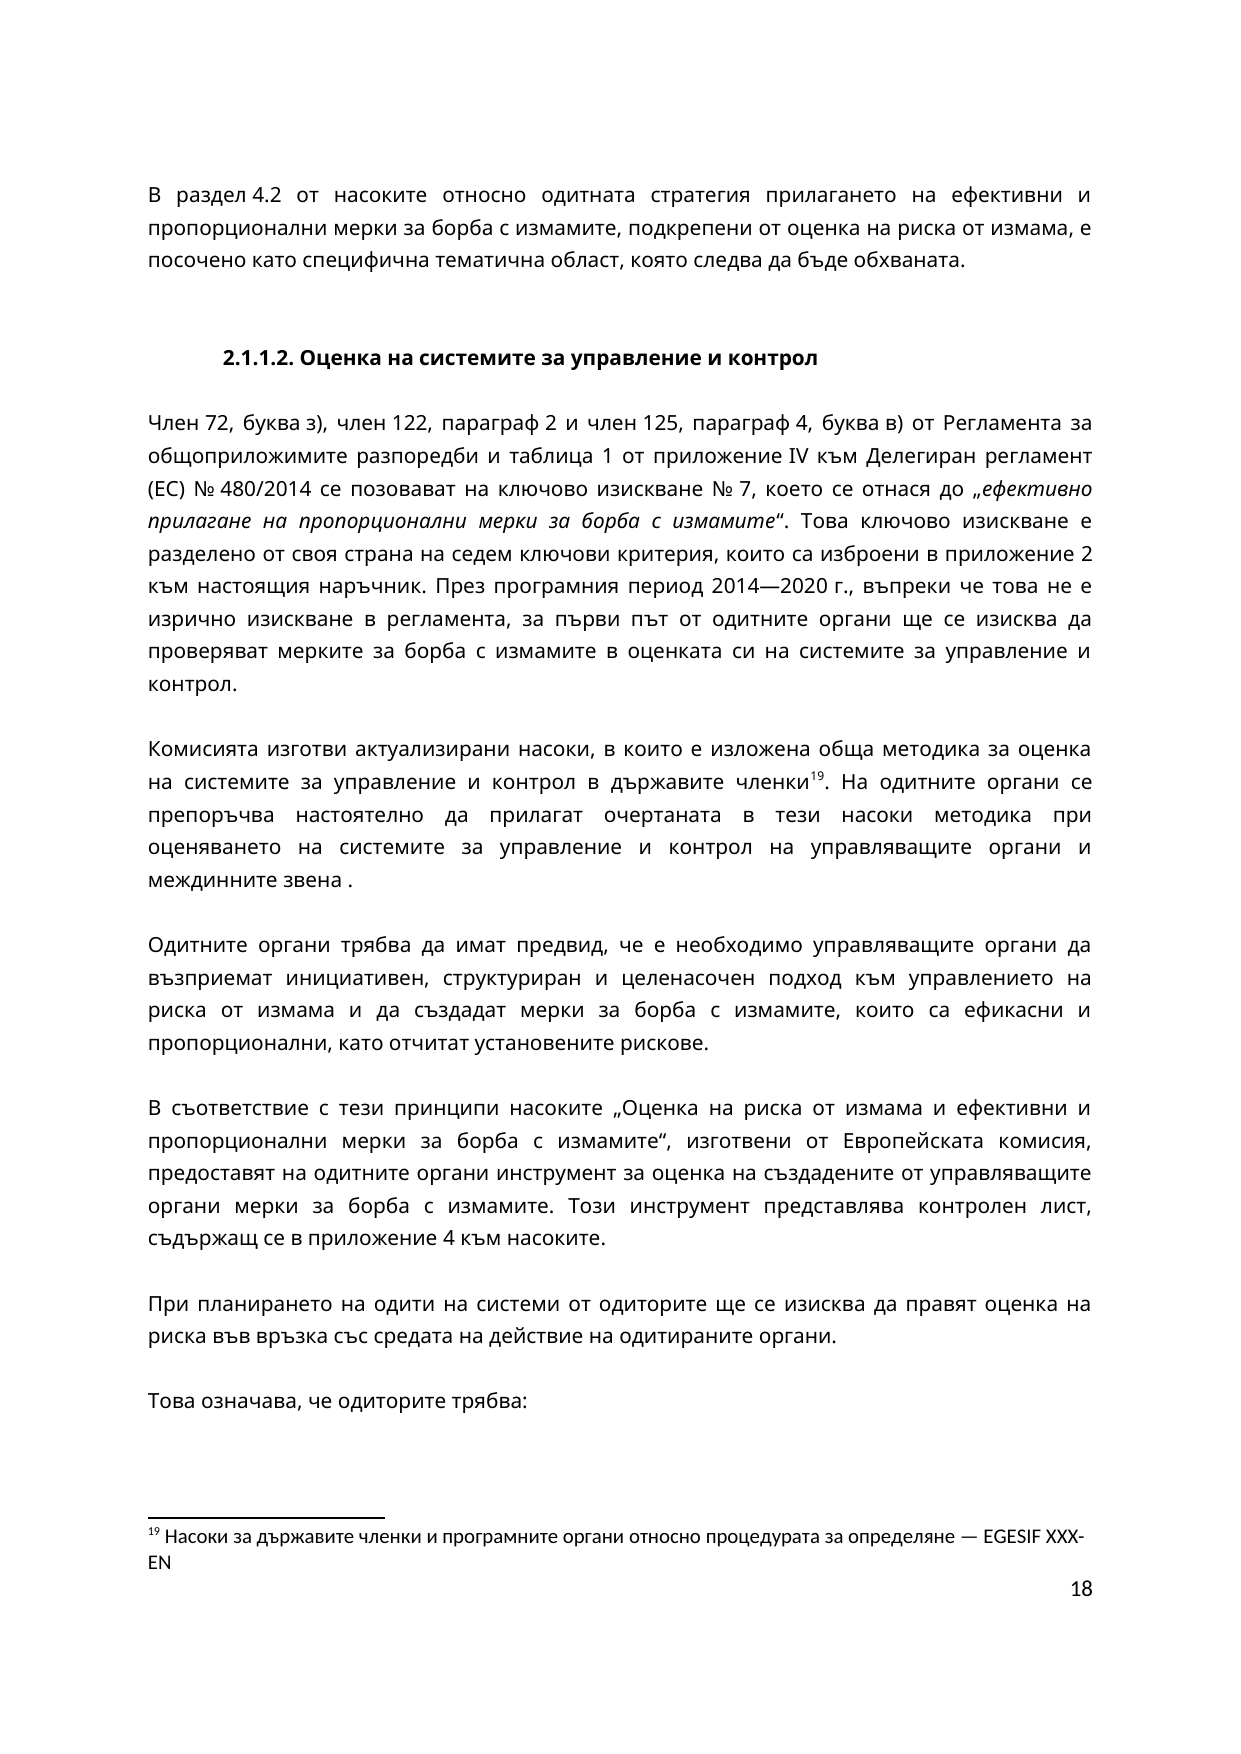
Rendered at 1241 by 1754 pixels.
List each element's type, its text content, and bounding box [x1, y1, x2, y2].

text Това означава, че одиторите трябва: [148, 1387, 1093, 1415]
text При планирането на одити на системи от одиторите ще се изисква да правят оценка на риска във връзка със средата на действие на одитираните органи. [148, 1289, 1093, 1350]
text В съответствие с тези принципи насоките „Оценка на риска от измама и ефективни и пропорционални мерки за борба с измамите“, изготвени от Европейската комисия, предоставят на одитните органи инструмент за оценка на създадените от управляващите органи мерки за борба с измамите. Този инструмент представлява контролен лист, съдържащ се в приложение 4 към насоките. [148, 1093, 1093, 1252]
text Комисията изготви актуализирани насоки, в които е изложена обща методика за оценка на системите за управление и контрол в държавите членки. На одитните органи се препоръчва настоятелно да прилагат очертаната в тези насоки методика при оценяването на системите за управление и контрол на управляващите органи и междинните звена . [148, 734, 1093, 893]
text В раздел 4.2 от насоките относно одитната стратегия прилагането на ефективни и пропорционални мерки за борба с измамите, подкрепени от оценка на риска от измама, е посочено като специфична тематична област, която следва да бъде обхваната. [148, 180, 1093, 274]
text Член 72, буква з), член 122, параграф 2 и член 125, параграф 4, буква в) от Регламента за общоприложимите разпоредби и таблица 1 от приложение IV към Делегиран регламент (ЕС) № 480/2014 се позовават на ключово изискване № 7, което се отнася до „ефективно прилагане на пропорционални мерки за борба с измамите“. Това ключово изискване е разделено от своя страна на седем ключови критерия, които са изброени в приложение 2 към настоящия наръчник. През програмния период 2014—2020 г., въпреки че това не е изрично изискване в регламента, за първи път от одитните органи ще се изисква да проверяват мерките за борба с измамите в оценката си на системите за управление и контрол. [148, 408, 1093, 698]
text Одитните органи трябва да имат предвид, че е необходимо управляващите органи да възприемат инициативен, структуриран и целенасочен подход към управлението на риска от измама и да създадат мерки за борба с измамите, които са ефикасни и пропорционални, като отчитат установените рискове. [148, 930, 1093, 1056]
text 2.1.1.2. Оценка на системите за управление и контрол [148, 343, 1093, 372]
